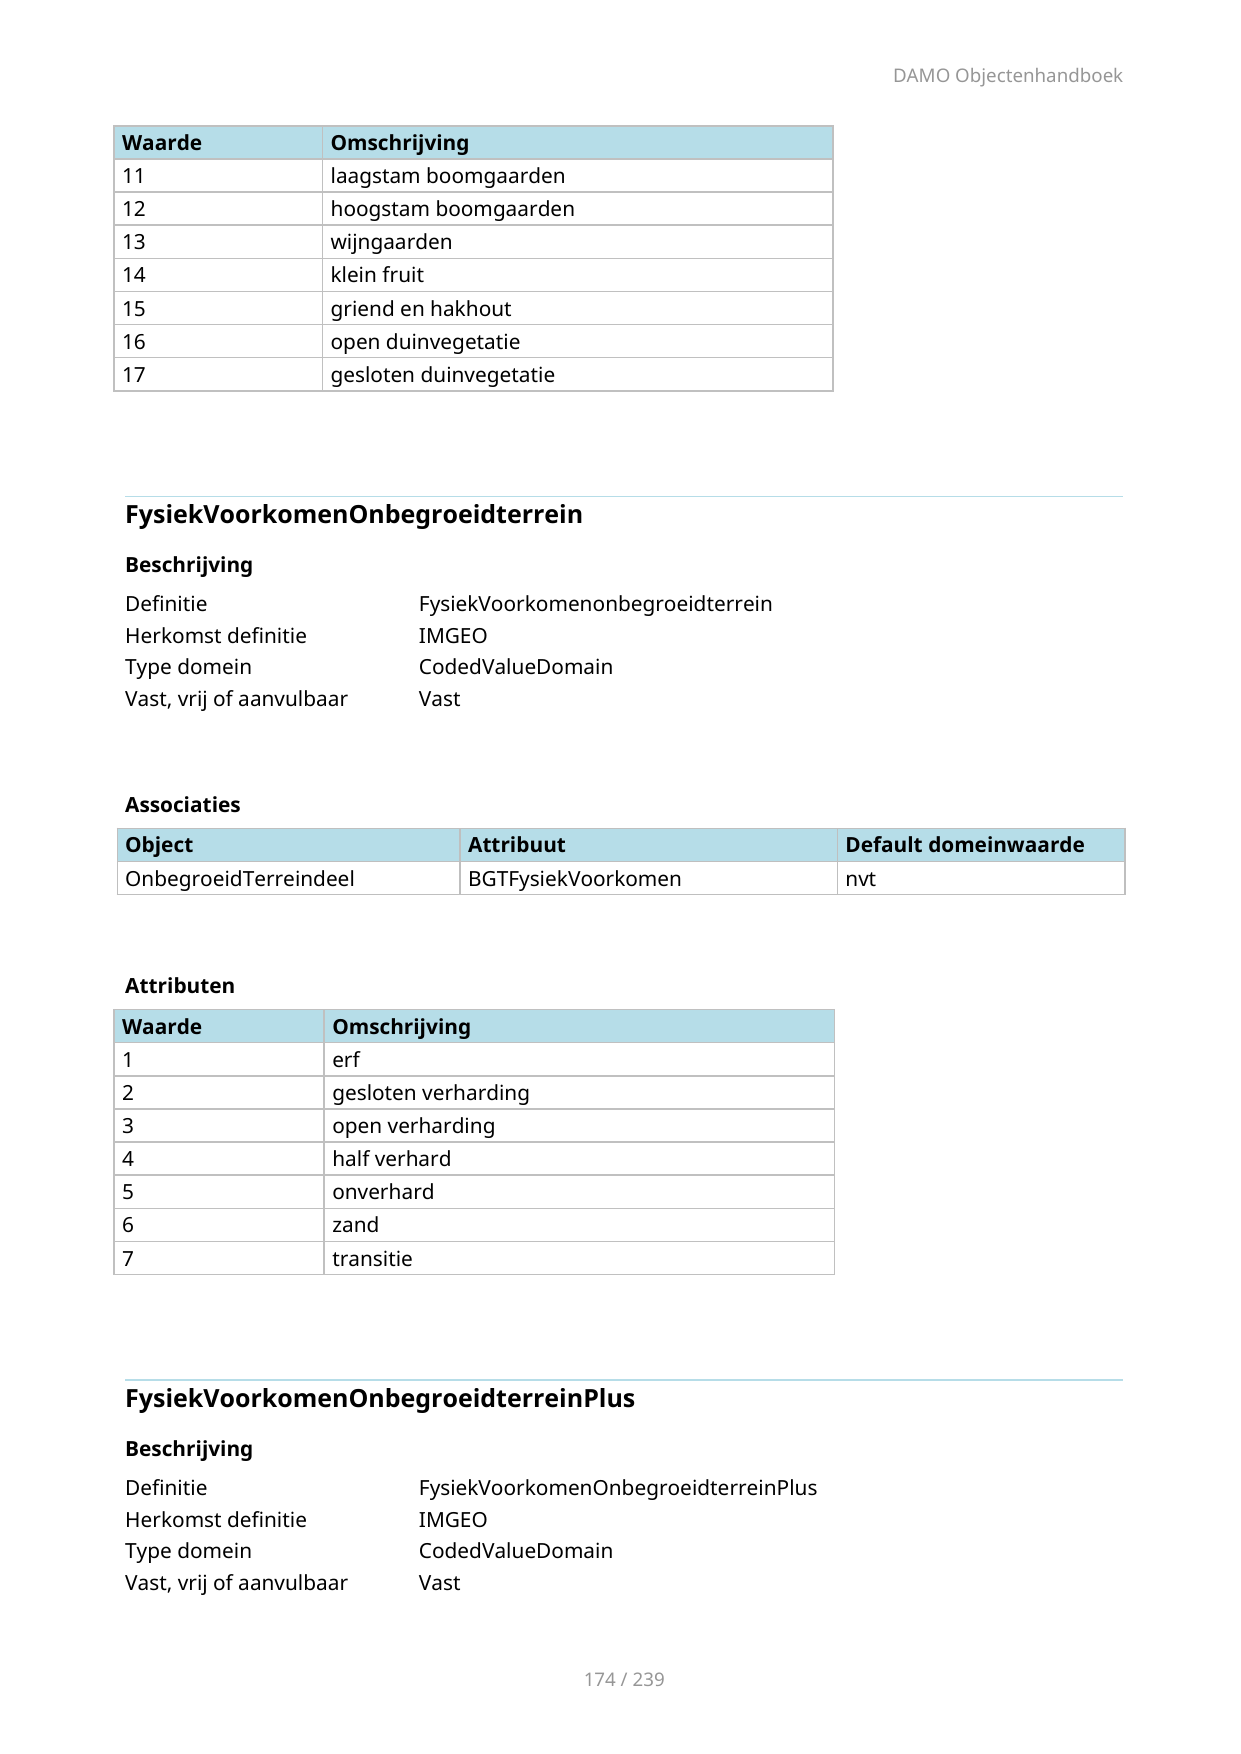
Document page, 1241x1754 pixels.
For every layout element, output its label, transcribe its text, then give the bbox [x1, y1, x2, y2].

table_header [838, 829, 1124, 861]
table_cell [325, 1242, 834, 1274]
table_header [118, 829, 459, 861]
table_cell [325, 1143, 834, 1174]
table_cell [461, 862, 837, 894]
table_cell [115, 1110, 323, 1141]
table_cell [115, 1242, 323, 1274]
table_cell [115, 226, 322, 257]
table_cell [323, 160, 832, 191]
subtitle Associaties [125, 790, 1123, 818]
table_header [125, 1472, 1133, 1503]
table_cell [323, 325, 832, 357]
subtitle Beschrijving [125, 550, 1123, 578]
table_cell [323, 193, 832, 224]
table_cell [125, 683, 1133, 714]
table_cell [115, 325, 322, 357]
subtitle FysiekVoorkomenOnbegroeidterrein [125, 497, 1123, 531]
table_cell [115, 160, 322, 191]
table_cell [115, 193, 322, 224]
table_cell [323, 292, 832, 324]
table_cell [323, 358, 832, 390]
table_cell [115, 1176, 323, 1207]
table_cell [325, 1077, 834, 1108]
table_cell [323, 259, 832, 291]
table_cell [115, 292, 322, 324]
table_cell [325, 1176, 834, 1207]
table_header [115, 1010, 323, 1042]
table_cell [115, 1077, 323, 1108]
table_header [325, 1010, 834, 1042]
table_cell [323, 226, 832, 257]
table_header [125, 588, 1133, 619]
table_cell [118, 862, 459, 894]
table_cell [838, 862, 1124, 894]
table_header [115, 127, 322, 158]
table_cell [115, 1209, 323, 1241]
subtitle Beschrijving [125, 1434, 1123, 1462]
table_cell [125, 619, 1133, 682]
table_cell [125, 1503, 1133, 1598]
subtitle Attributen [125, 971, 1123, 999]
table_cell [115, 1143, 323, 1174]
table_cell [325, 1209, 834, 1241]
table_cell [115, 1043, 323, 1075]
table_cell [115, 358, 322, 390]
subtitle FysiekVoorkomenOnbegroeidterreinPlus [125, 1381, 1123, 1415]
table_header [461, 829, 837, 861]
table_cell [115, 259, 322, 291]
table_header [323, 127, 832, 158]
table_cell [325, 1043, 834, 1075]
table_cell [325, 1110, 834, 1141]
